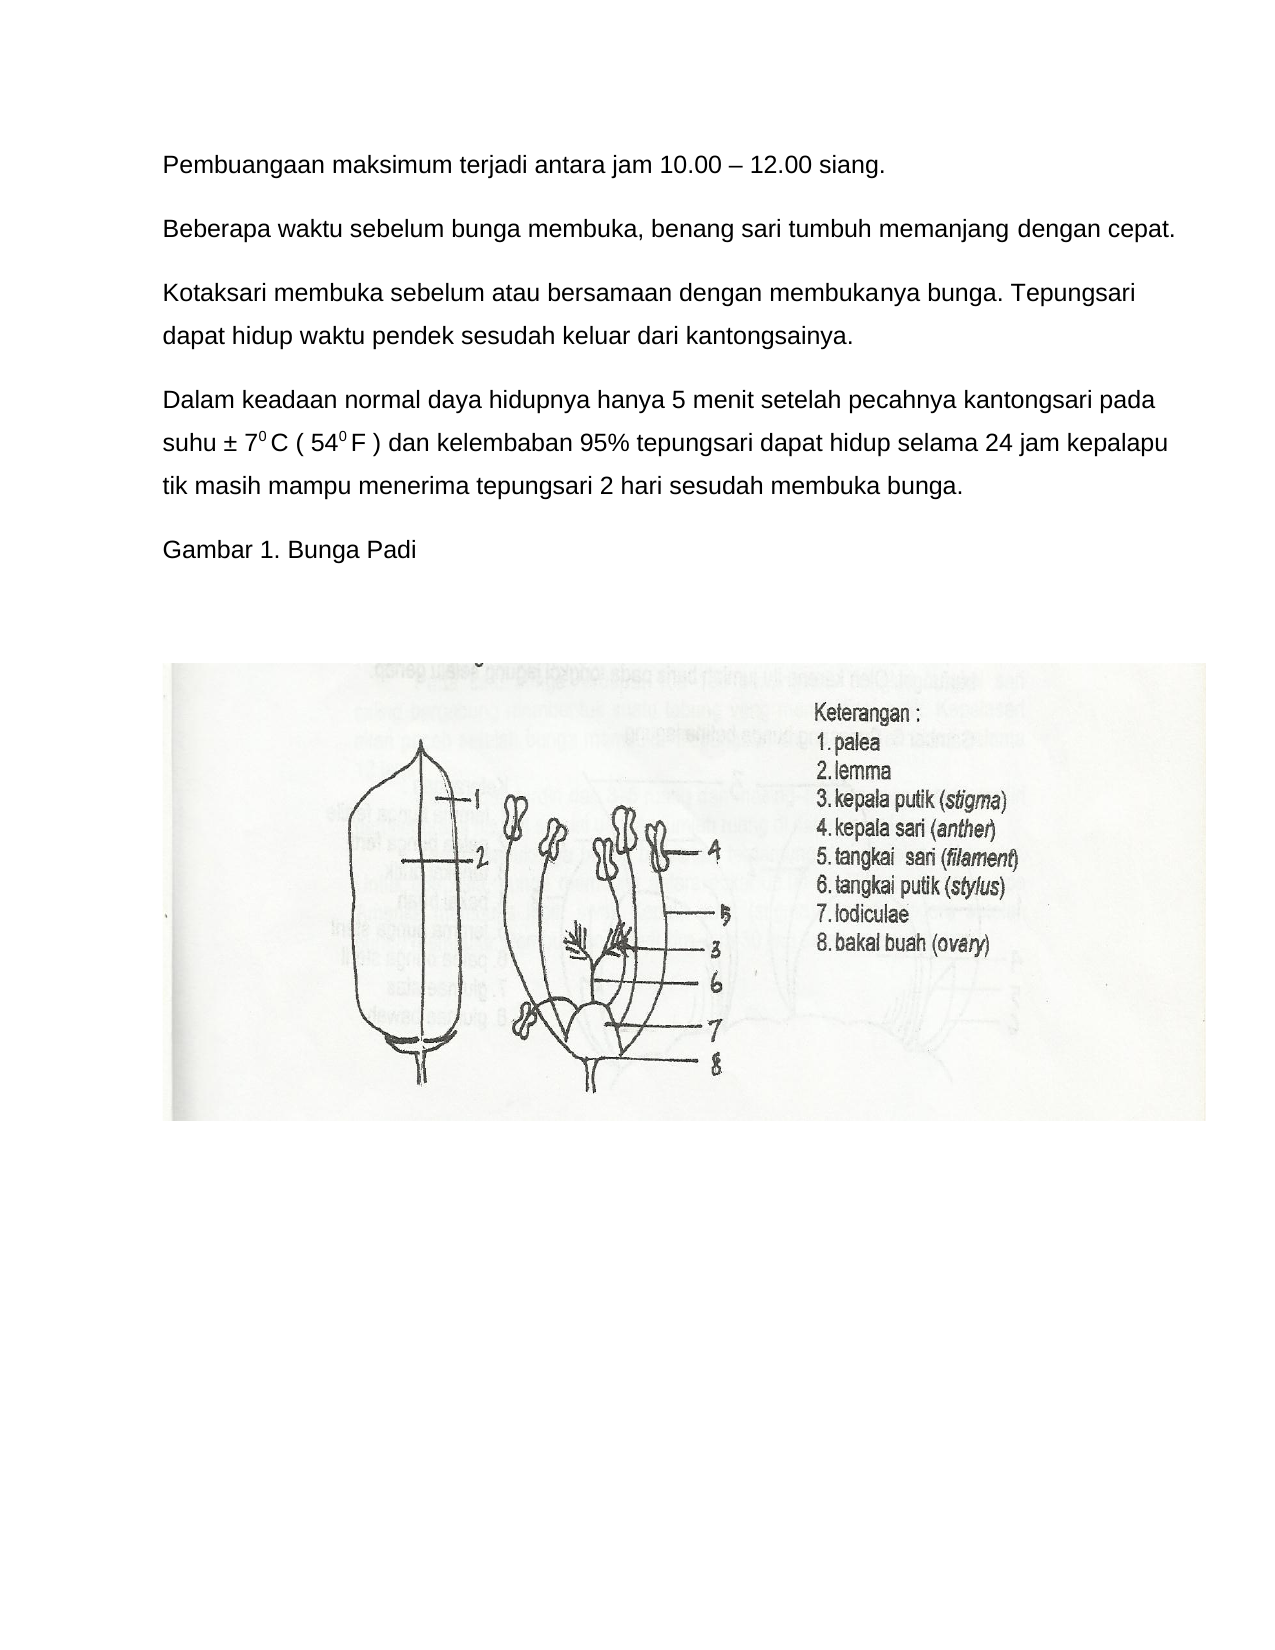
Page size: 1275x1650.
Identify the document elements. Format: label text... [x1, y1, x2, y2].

text Kotaksari membuka sebelum atau bersamaan dengan membukanya bunga. Tepungsari dapat hidup waktu pendek sesudah keluar dari kantongsainya. [162, 278, 1196, 350]
text Gambar 1. Bunga Padi [162, 535, 1196, 564]
picture [162, 663, 1206, 1121]
text Dalam keadaan normal daya hidupnya hanya 5 menit setelah pecahnya kantongsari pada suhu ± 70 C ( 540 F ) dan kelembaban 95% tepungsari dapat hidup selama 24 jam kepalapu tik masih mampu menerima tepungsari 2 hari sesudah membuka bunga. [162, 385, 1196, 500]
text Beberapa waktu sebelum bunga membuka, benang sari tumbuh memanjang dengan cepat. [162, 214, 1196, 243]
text Pembuangaan maksimum terjadi antara jam 10.00 – 12.00 siang. [162, 150, 1196, 179]
